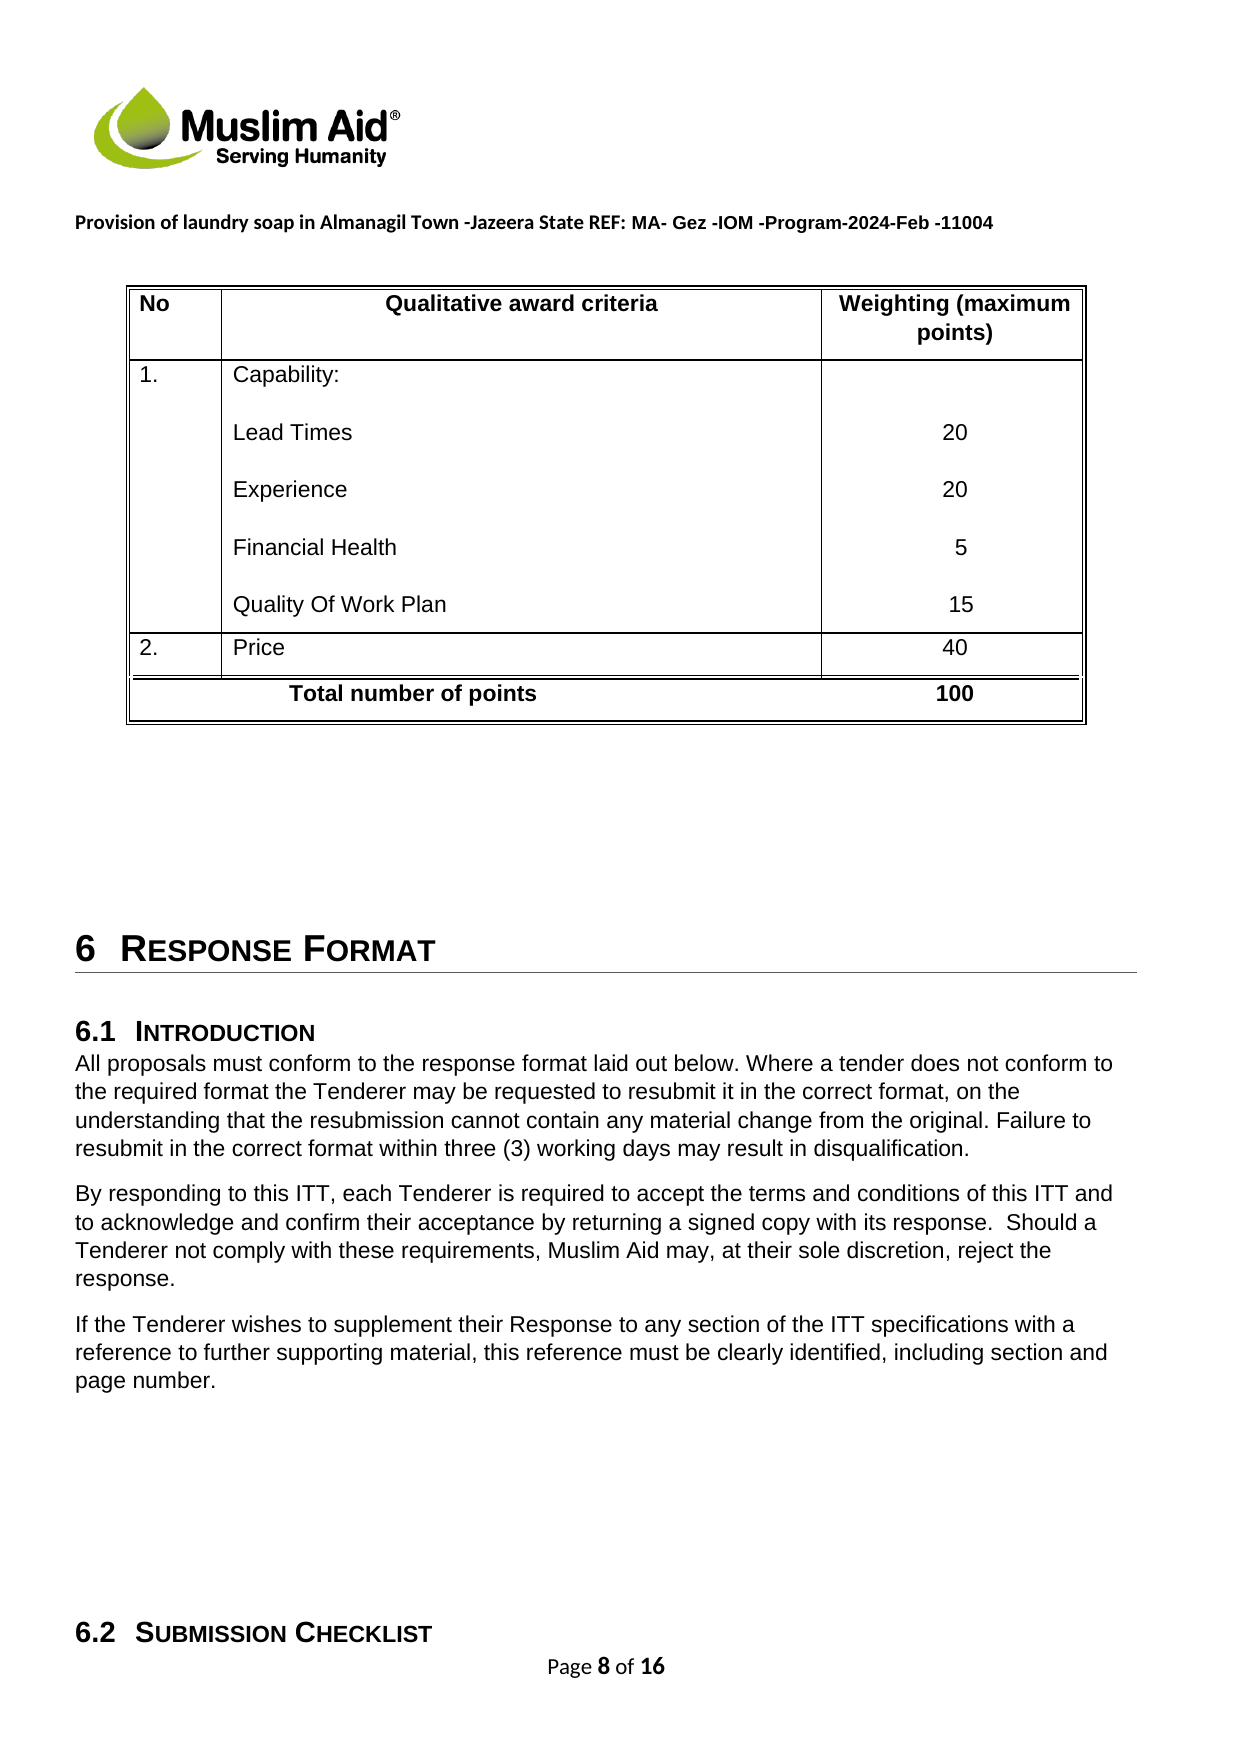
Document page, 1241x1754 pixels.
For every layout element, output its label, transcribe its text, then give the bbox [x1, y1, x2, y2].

table_header No [130, 290, 221, 359]
table_cell Capability: Lead Times Experience Financial Health Quality Of Work Plan [222, 361, 821, 632]
subtitle Response Format [75, 926, 1137, 972]
text All proposals must conform to the response format laid out below. Where a tender does not conform to the required format the Tenderer may be requested to resubmit it in the correct format, on the understanding that the resubmission cannot contain any material change from the original. Failure to resubmit in the correct format within three (3) working days may result in disqualification. [75, 1050, 1137, 1161]
table_header Qualitative award criteria [222, 290, 821, 359]
text If the Tenderer wishes to supplement their Response to any section of the ITT specifications with a reference to further supporting material, this reference must be clearly identified, including section and page number. [75, 1311, 1137, 1394]
table_cell 40 [822, 634, 1082, 675]
table_cell 2. [130, 634, 221, 675]
table_cell Total number of points [221, 680, 822, 720]
table_cell 1. [130, 361, 221, 632]
picture [75, 73, 415, 184]
table_cell 100 [822, 675, 1084, 720]
table_cell 20 20 5 15 [822, 361, 1082, 632]
text By responding to this ITT, each Tenderer is required to accept the terms and conditions of this ITT and to acknowledge and confirm their acceptance by returning a signed copy with its response. Should a Tenderer not comply with these requirements, Muslim Aid may, at their sole discretion, reject the response. [75, 1180, 1137, 1292]
table_header Weighting (maximum points) [822, 290, 1082, 359]
table_cell Price [222, 634, 821, 675]
table_cell [128, 675, 221, 720]
subtitle Introduction [75, 1013, 1137, 1047]
subtitle Submission Checklist [75, 1616, 1137, 1649]
